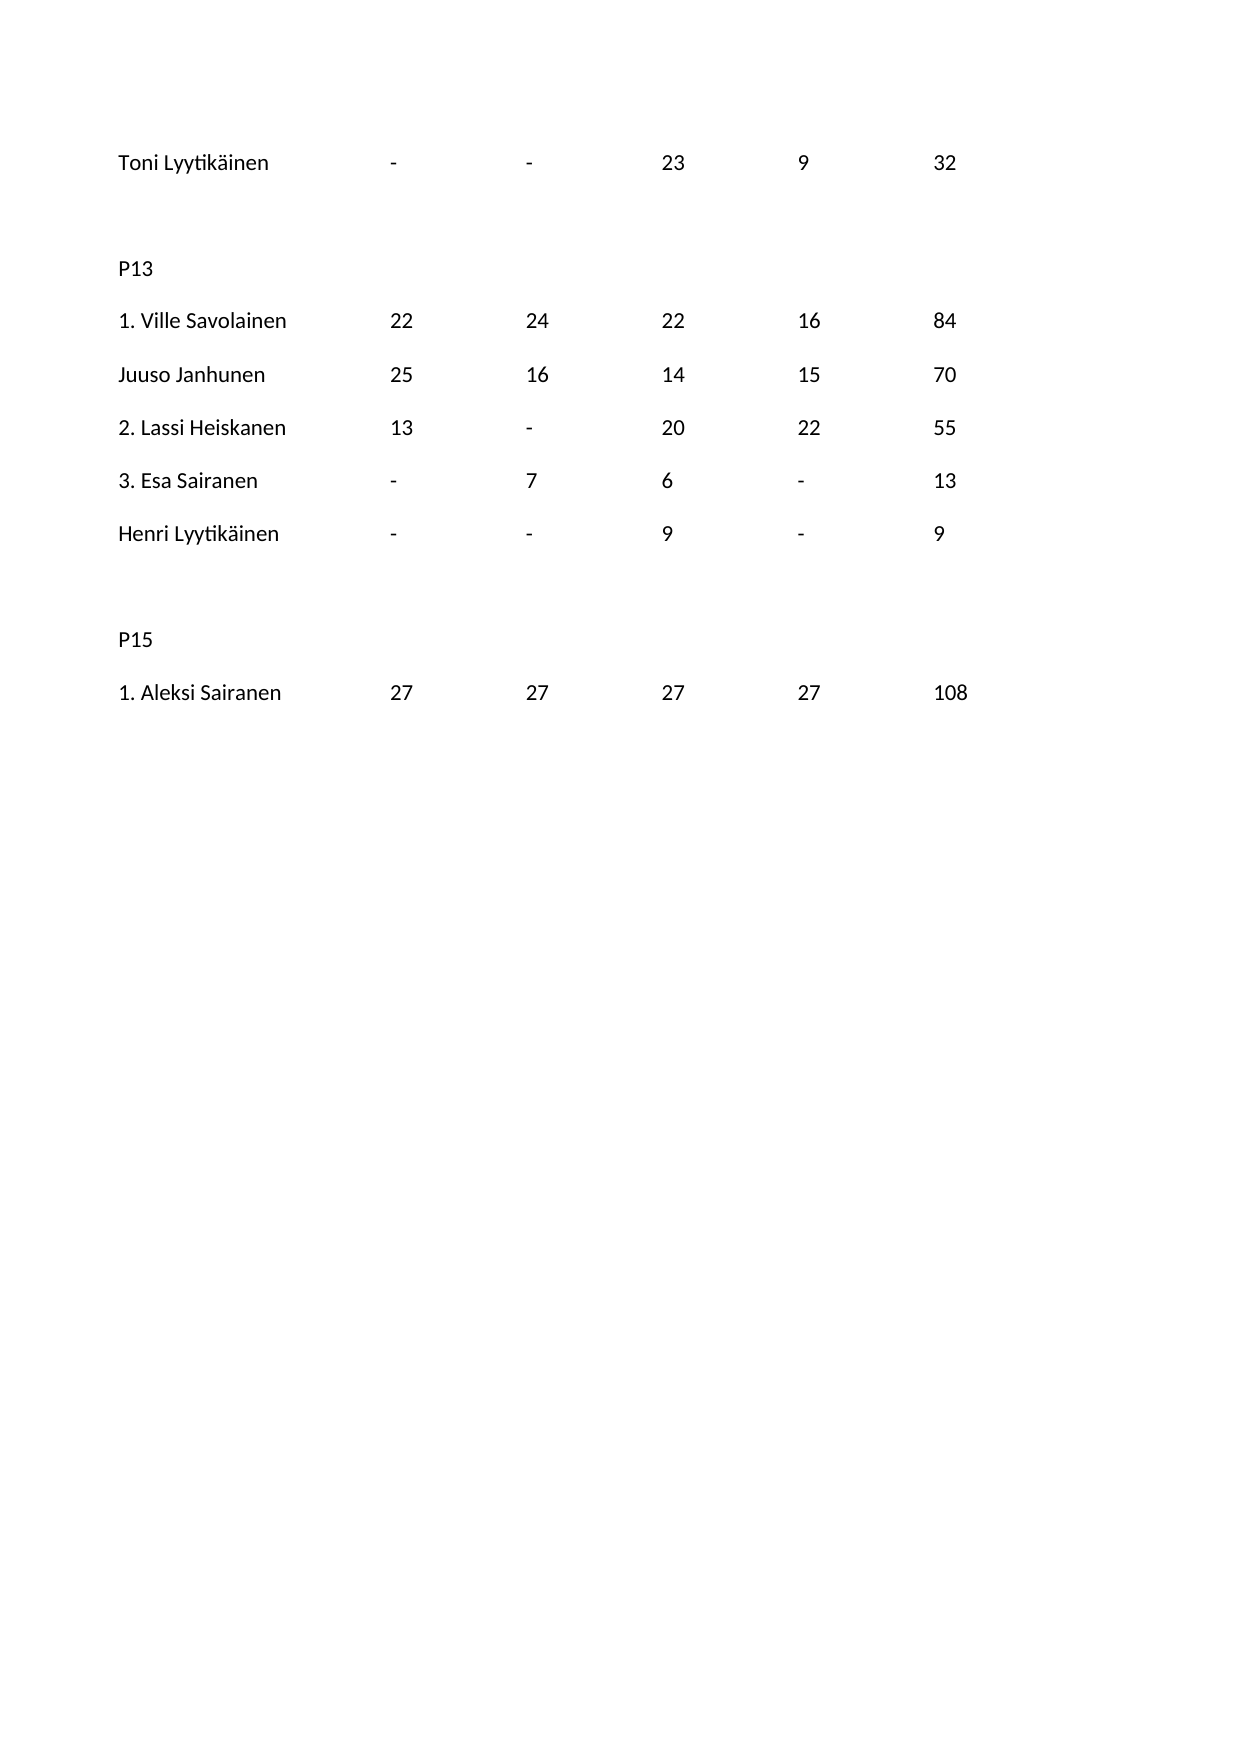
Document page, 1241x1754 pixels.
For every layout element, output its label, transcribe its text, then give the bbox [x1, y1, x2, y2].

text Henri Lyytikäinen - - 9 - 9 [118, 519, 1122, 547]
text 3. Esa Sairanen - 7 6 - 13 [118, 466, 1122, 494]
text 2. Lassi Heiskanen 13 - 20 22 55 [118, 413, 1122, 441]
text P13 [118, 254, 1122, 282]
text 1. Aleksi Sairanen 27 27 27 27 108 [118, 678, 1122, 706]
text P15 [118, 625, 1122, 653]
text 1. Ville Savolainen 22 24 22 16 84 [118, 307, 1122, 335]
text Toni Lyytikäinen - - 23 9 32 [118, 148, 1122, 176]
text Juuso Janhunen 25 16 14 15 70 [118, 360, 1122, 388]
